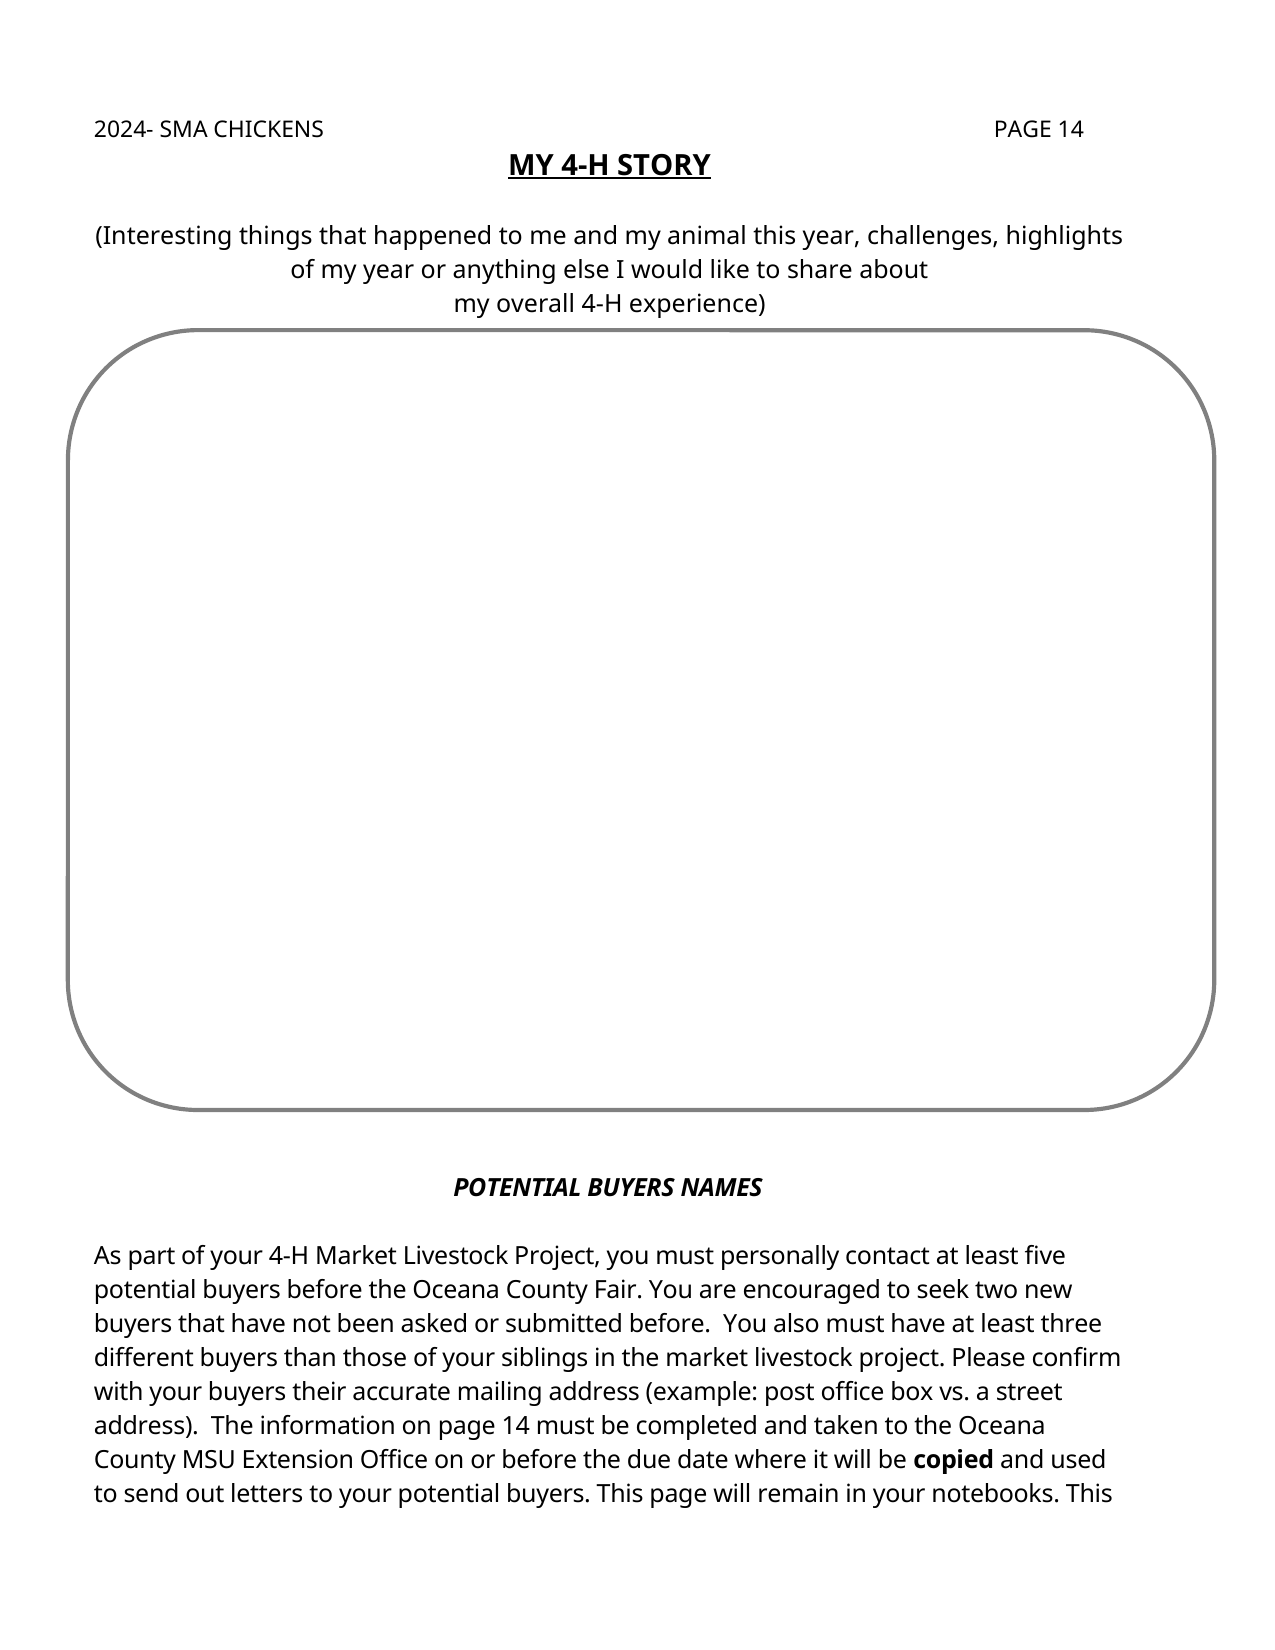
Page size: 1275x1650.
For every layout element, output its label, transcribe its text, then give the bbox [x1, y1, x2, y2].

text my overall 4-H experience) [94, 286, 1125, 320]
text (Interesting things that happened to me and my animal this year, challenges, highlights of my year or anything else I would like to share about [94, 217, 1125, 286]
text MY 4-H STORY [94, 144, 1125, 183]
text POTENTIAL BUYERS NAMES [94, 1169, 1125, 1203]
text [94, 1237, 1125, 1510]
text 2024- SMA CHICKENS PAGE 14 [94, 112, 1125, 144]
